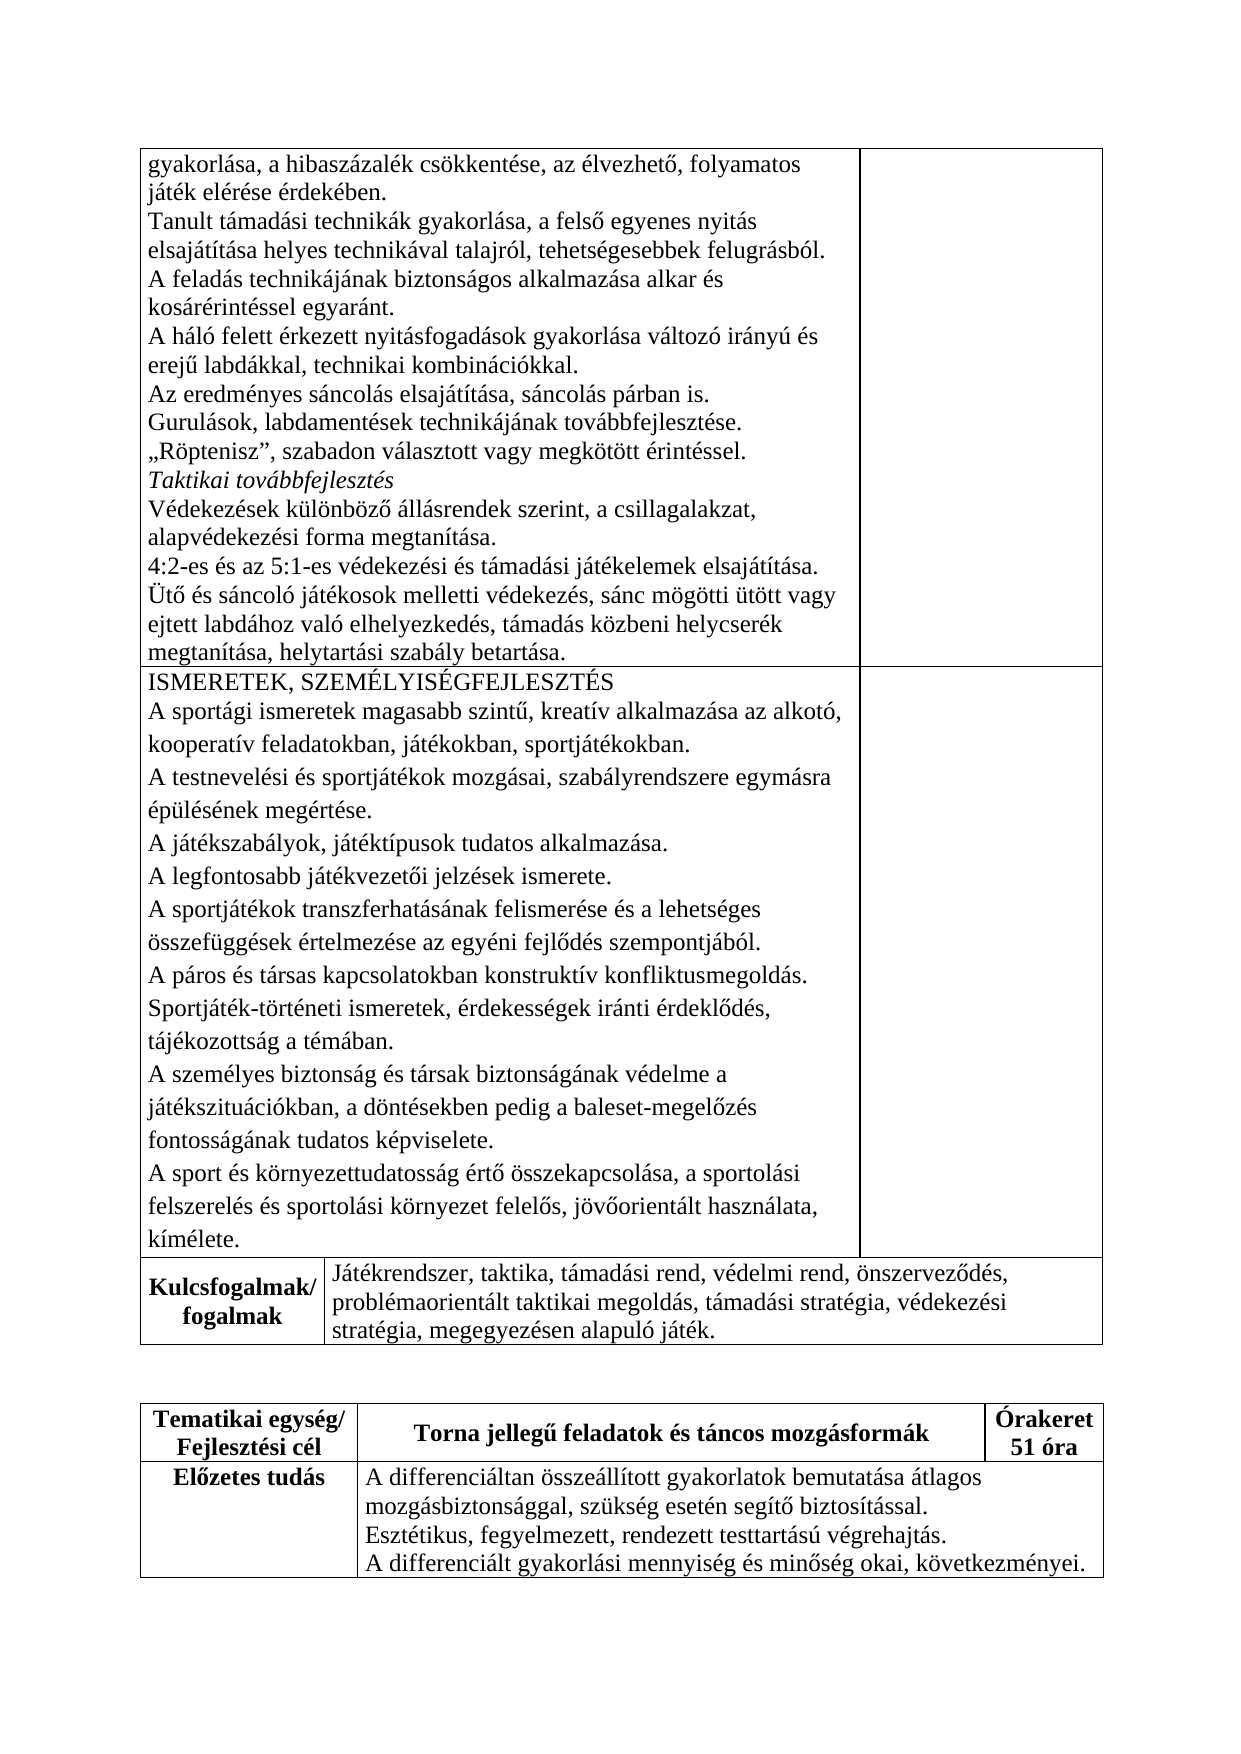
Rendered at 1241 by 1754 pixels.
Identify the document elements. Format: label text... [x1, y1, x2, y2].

table_cell Játékrendszer, taktika, támadási rend, védelmi rend, önszerveződés, problémaorientált taktikai megoldás, támadási stratégia, védekezési stratégia, megegyezésen alapuló játék. [325, 1258, 1102, 1344]
table_cell ISMERETEK, SZEMÉLYISÉGFEJLESZTÉS A sportági ismeretek magasabb szintű, kreatív alkalmazása az alkotó, kooperatív feladatokban, játékokban, sportjátékokban. A testnevelési és sportjátékok mozgásai, szabályrendszere egymásra épülésének megértése. A játékszabályok, játéktípusok tudatos alkalmazása. A legfontosabb játékvezetői jelzések ismerete. A sportjátékok transzferhatásának felismerése és a lehetséges összefüggések értelmezése az egyéni fejlődés szempontjából. A páros és társas kapcsolatokban konstruktív konfliktusmegoldás. Sportjáték-történeti ismeretek, érdekességek iránti érdeklődés, tájékozottság a témában. A személyes biztonság és társak biztonságának védelme a játékszituációkban, a döntésekben pedig a baleset-megelőzés fontosságának tudatos képviselete. A sport és környezettudatosság értő összekapcsolása, a sportolási felszerelés és sportolási környezet felelős, jövőorientált használata, kímélete. [141, 667, 859, 1257]
table_cell [861, 149, 1102, 666]
table_cell Előzetes tudás [141, 1462, 357, 1577]
table_cell Kulcsfogalmak/ fogalmak [141, 1258, 324, 1344]
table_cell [141, 149, 859, 666]
table_header Tematikai egység/ Fejlesztési cél [141, 1404, 357, 1461]
table_cell [861, 667, 1102, 1257]
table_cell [358, 1462, 1103, 1577]
table_header Órakeret 51 óra [986, 1404, 1103, 1461]
table_header Torna jellegű feladatok és táncos mozgásformák [358, 1404, 984, 1461]
